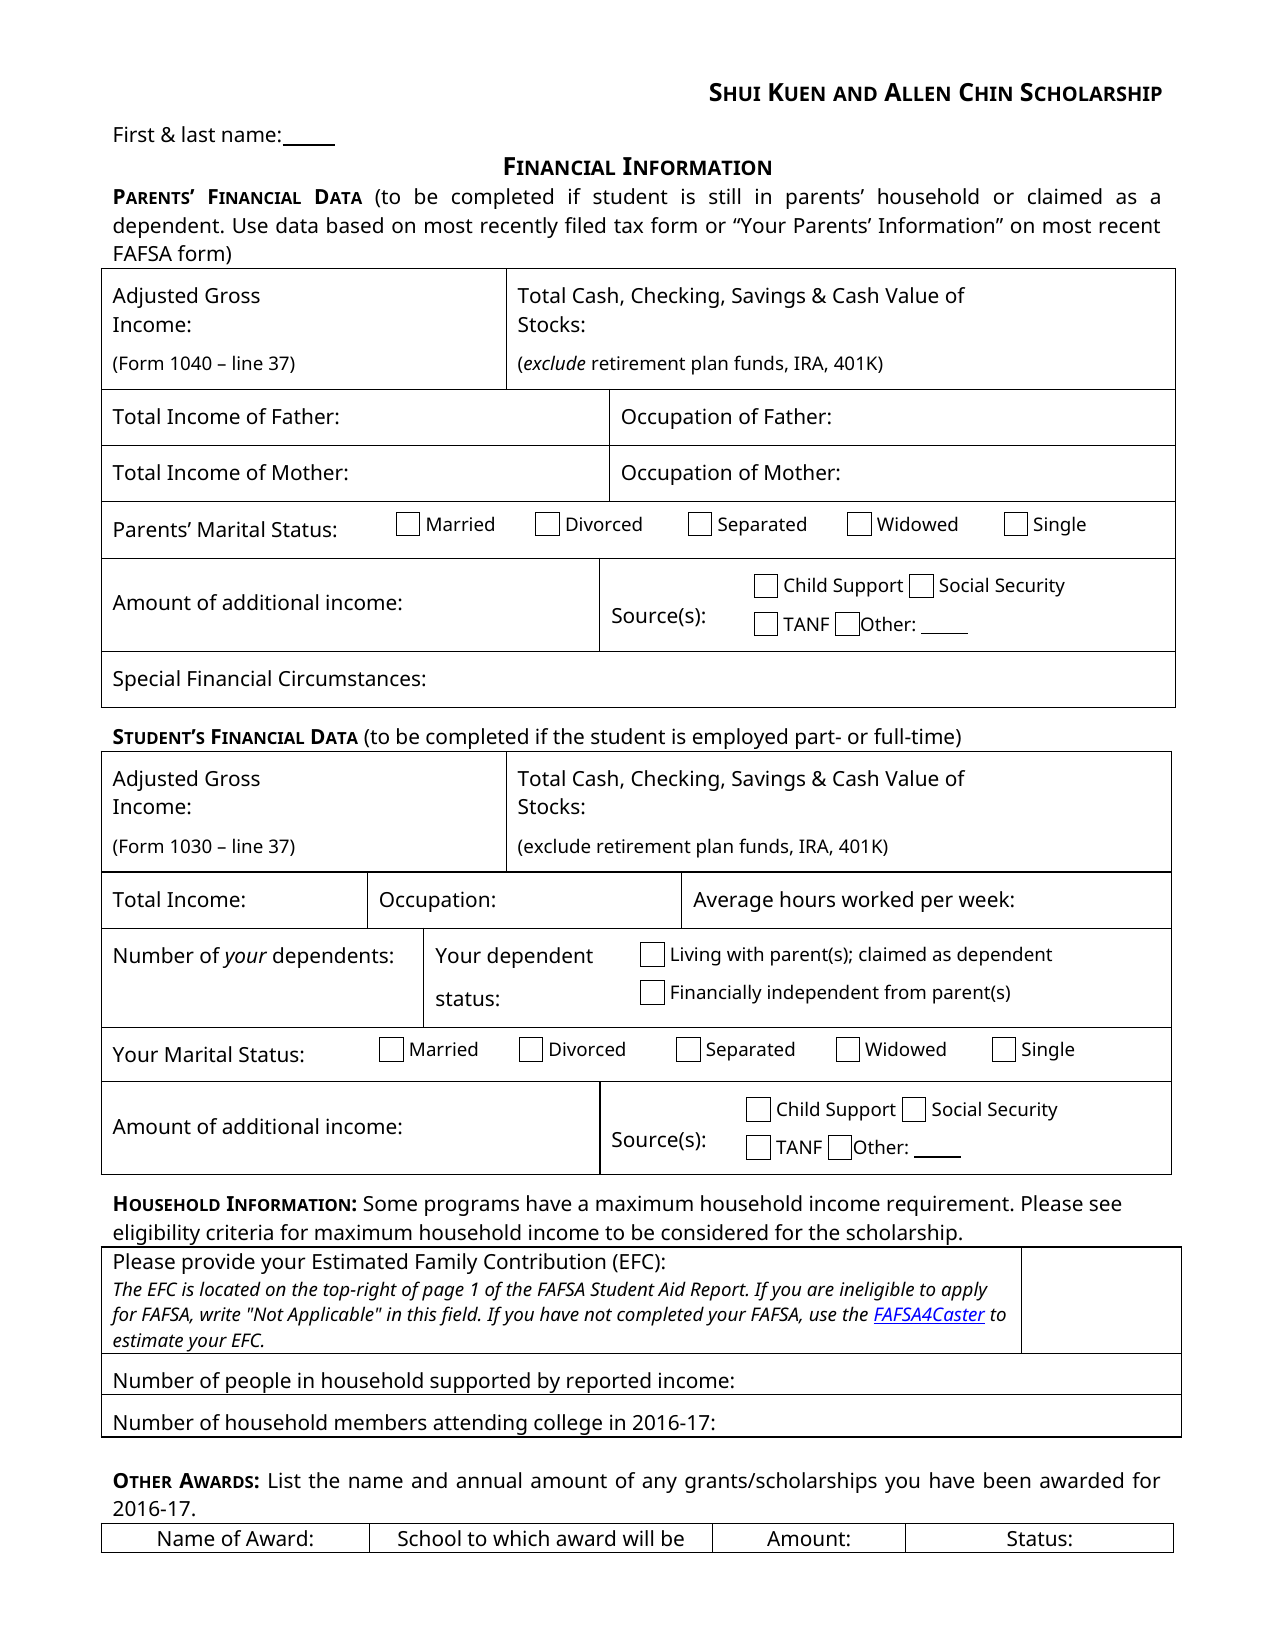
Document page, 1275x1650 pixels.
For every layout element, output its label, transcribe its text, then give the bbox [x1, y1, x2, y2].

table_header Status: [906, 1524, 1173, 1552]
table_cell Total Income of Mother: [102, 446, 384, 501]
text Financial Information [112, 148, 1162, 182]
table_header Please provide your Estimated Family Contribution (EFC): The EFC is located on the top-right of page 1 of the FAFSA Student Aid Report. If you are ineligible to apply for FAFSA, write "Not Applicable" in this field. If you have not completed your FAFSA, use the FAFSA4Caster to estimate your EFC. [102, 1248, 1021, 1352]
table_cell Number of your dependents: [102, 929, 423, 1027]
table_header [338, 752, 506, 871]
table_cell [384, 446, 609, 501]
table_cell Amount of additional income: [102, 559, 599, 651]
table_cell Source(s): [600, 559, 741, 651]
table_cell Parents’ Marital Status: [102, 502, 384, 557]
table_cell Living with parent(s); claimed as dependent Financially independent from parent(s) [628, 929, 1171, 1027]
table_cell Married Divorced Separated Widowed Single [384, 502, 1175, 557]
table_header Amount: [713, 1524, 905, 1552]
text Student’s Financial Data (to be completed if the student is employed part- or full-time) [112, 722, 1162, 751]
table_cell Child Support Social Security TANF Other: [734, 1082, 1171, 1174]
table_cell Source(s): [601, 1082, 734, 1174]
table_cell [506, 652, 1175, 707]
table_cell Special Financial Circumstances: [102, 652, 506, 707]
table_cell Your dependent status: [424, 929, 628, 1027]
table_header Total Cash, Checking, Savings & Cash Value of Stocks: (exclude retirement plan funds, IRA, 401K) [507, 752, 1012, 871]
table_cell Average hours worked per week: [682, 873, 1171, 928]
table_cell Amount of additional income: [102, 1082, 599, 1174]
table_cell Occupation of Mother: [610, 446, 867, 501]
table_cell [867, 390, 1175, 445]
table_header [1013, 752, 1171, 871]
table_cell [867, 446, 1175, 501]
table_header [1022, 1248, 1181, 1352]
table_cell [384, 390, 609, 445]
table_header Adjusted Gross Income: (Form 1040 – line 37) [102, 269, 333, 389]
table_header [333, 269, 506, 389]
table_cell Occupation of Father: [610, 390, 867, 445]
text Household Information: Some programs have a maximum household income requirement. Please see eligibility criteria for maximum household income to be considered for the scholarship. [112, 1189, 1162, 1246]
table_cell Number of household members attending college in 2016-17: [102, 1395, 1181, 1436]
table_cell Total Income: [102, 873, 367, 928]
table_cell Child Support Social Security TANF Other: [741, 559, 1175, 651]
table_header [1001, 269, 1175, 389]
table_cell Your Marital Status: [102, 1028, 367, 1081]
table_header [370, 1524, 712, 1552]
table_header Adjusted Gross Income: (Form 1030 – line 37) [102, 752, 337, 871]
table_header Name of Award: [102, 1524, 369, 1552]
table_cell Married Divorced Separated Widowed Single [367, 1028, 1171, 1081]
table_cell Occupation: [368, 873, 681, 928]
text Other Awards: List the name and annual amount of any grants/scholarships you have been awarded for 2016-17. [112, 1466, 1162, 1523]
table_cell Number of people in household supported by reported income: [102, 1354, 1181, 1394]
text Parents’ Financial Data (to be completed if student is still in parents’ household or claimed as a dependent. Use data based on most recently filed tax form or “Your Parents’ Information” on most recent FAFSA form) [112, 182, 1162, 268]
table_header Total Cash, Checking, Savings & Cash Value of Stocks: (exclude retirement plan funds, IRA, 401K) [507, 269, 1001, 389]
text First & last name: [112, 120, 1162, 148]
table_cell Total Income of Father: [102, 390, 384, 445]
